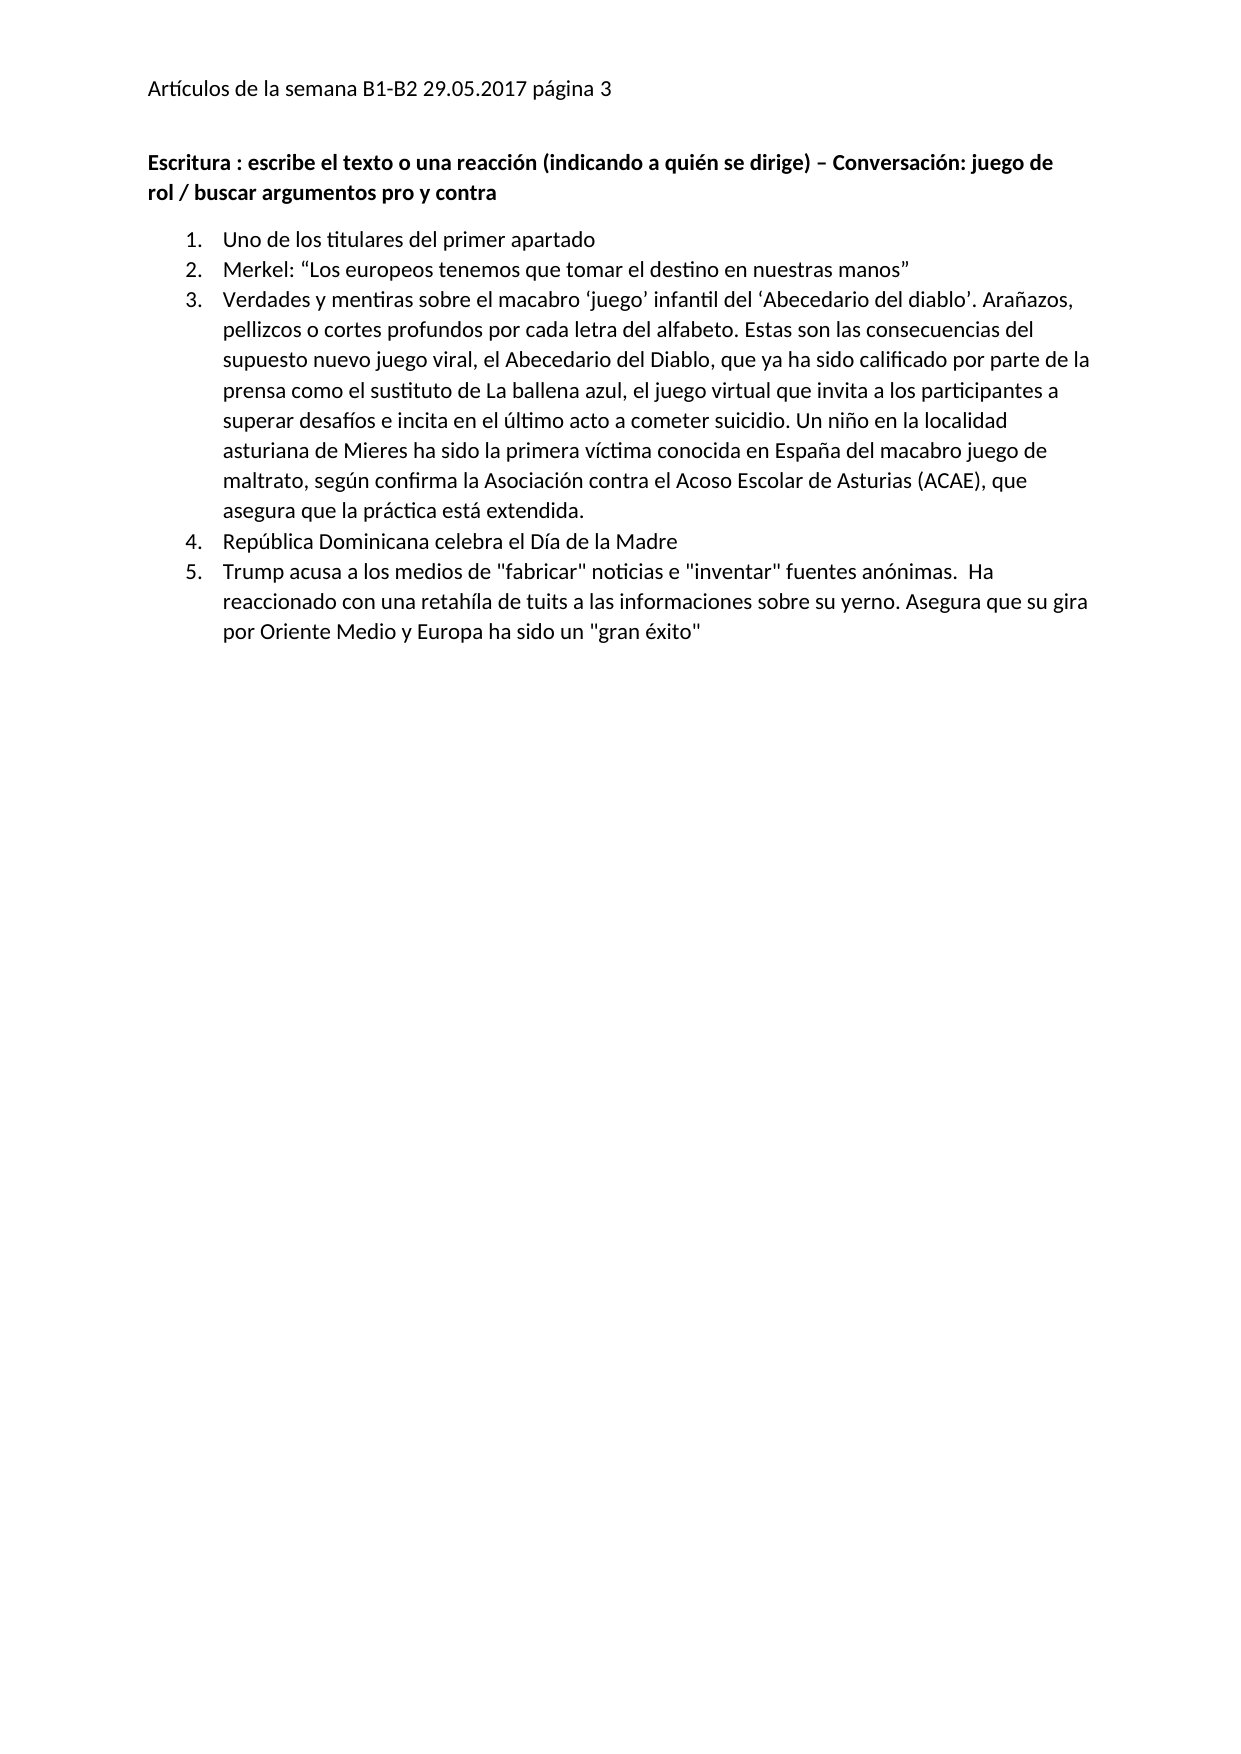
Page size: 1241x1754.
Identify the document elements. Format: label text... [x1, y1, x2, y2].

list Uno de los titulares del primer apartado [185, 225, 1093, 253]
text Escritura : escribe el texto o una reacción (indicando a quién se dirige) – Conversación: juego de rol / buscar argumentos pro y contra [148, 148, 1093, 206]
list Trump acusa a los medios de "fabricar" noticias e "inventar" fuentes anónimas. Ha reaccionado con una retahíla de tuits a las informaciones sobre su yerno. Asegura que su gira por Oriente Medio y Europa ha sido un "gran éxito" [185, 557, 1093, 645]
list Merkel: “Los europeos tenemos que tomar el destino en nuestras manos” [185, 255, 1093, 283]
list Verdades y mentiras sobre el macabro ‘juego’ infantil del ‘Abecedario del diablo’. Arañazos, pellizcos o cortes profundos por cada letra del alfabeto. Estas son las consecuencias del supuesto nuevo juego viral, el Abecedario del Diablo, que ya ha sido calificado por parte de la prensa como el sustituto de La ballena azul, el juego virtual que invita a los participantes a superar desafíos e incita en el último acto a cometer suicidio. Un niño en la localidad asturiana de Mieres ha sido la primera víctima conocida en España del macabro juego de maltrato, según confirma la Asociación contra el Acoso Escolar de Asturias (ACAE), que asegura que la práctica está extendida. [185, 285, 1093, 524]
list República Dominicana celebra el Día de la Madre [185, 527, 1093, 555]
